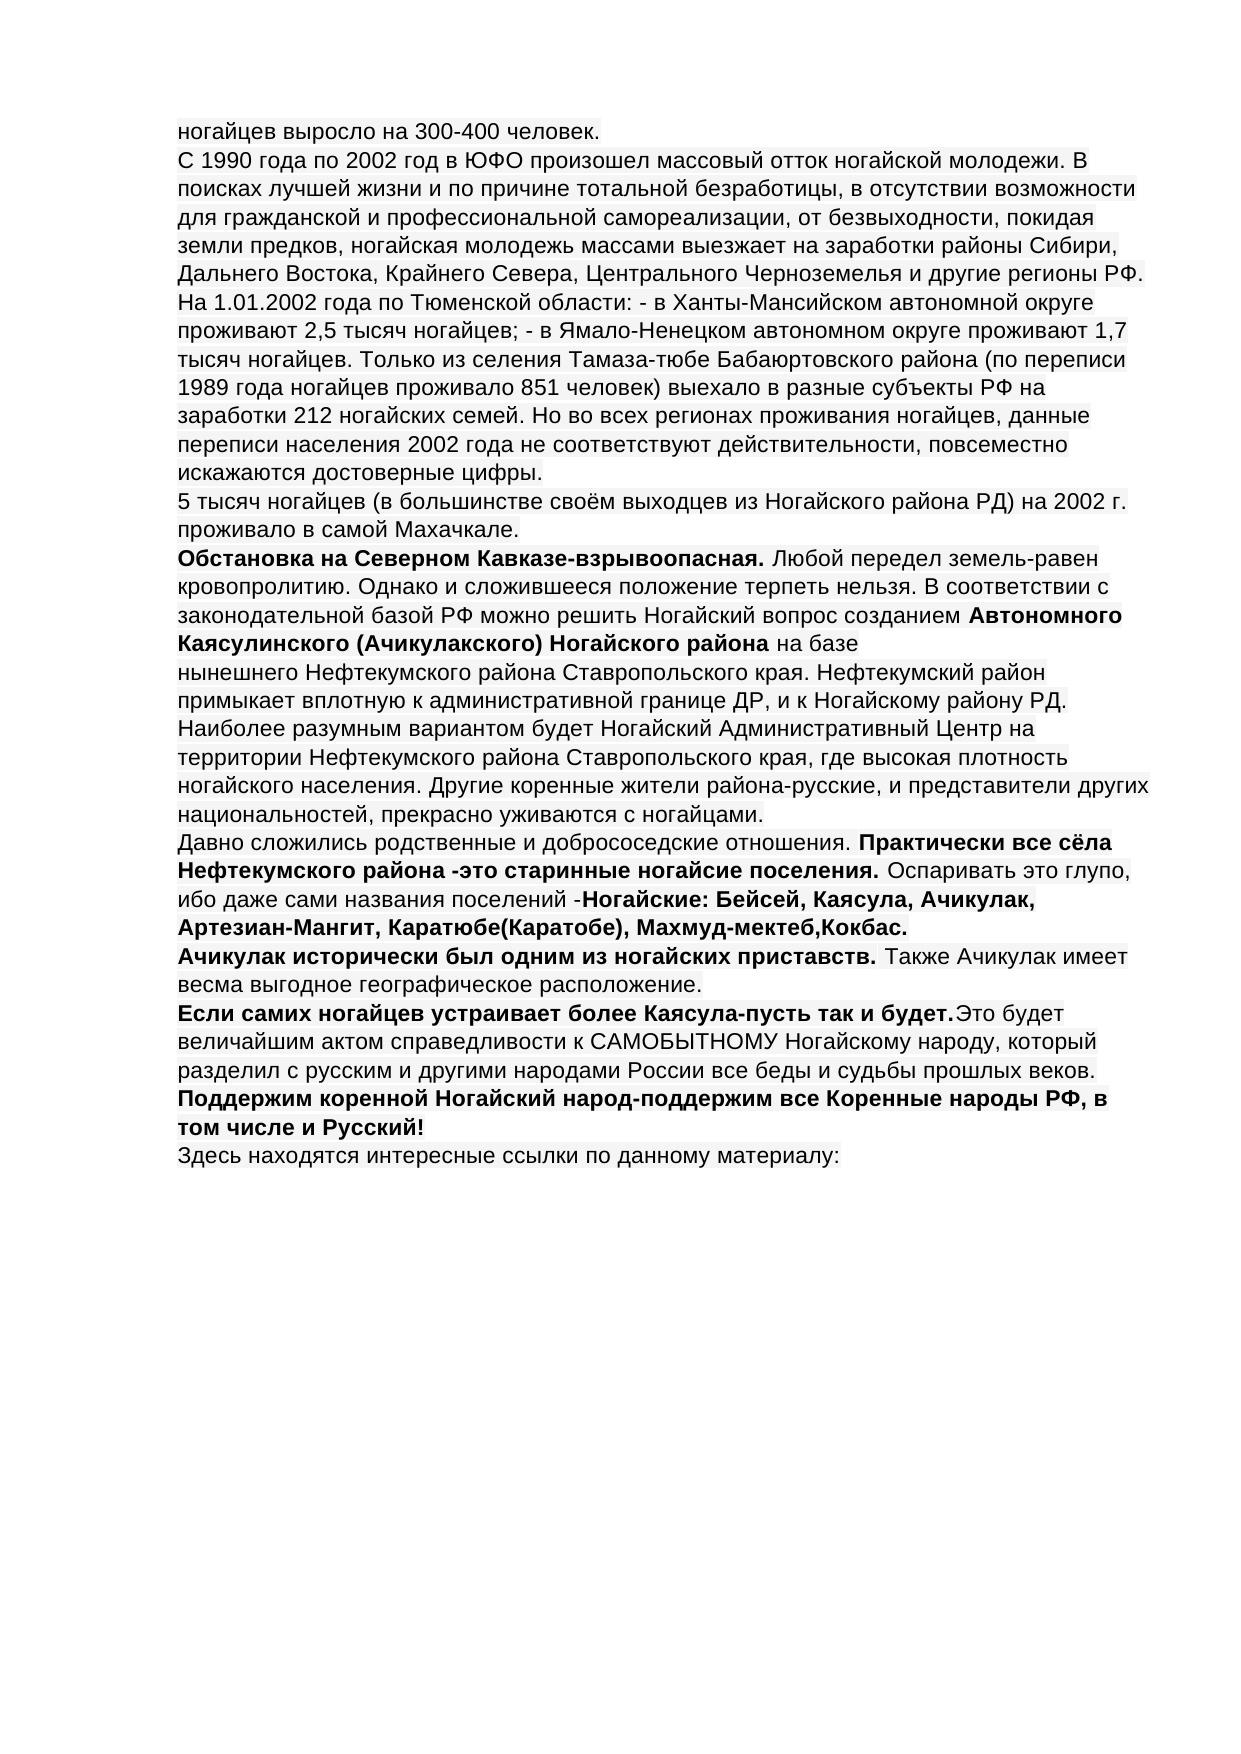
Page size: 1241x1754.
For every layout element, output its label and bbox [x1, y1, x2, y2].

text [177, 118, 1152, 1168]
